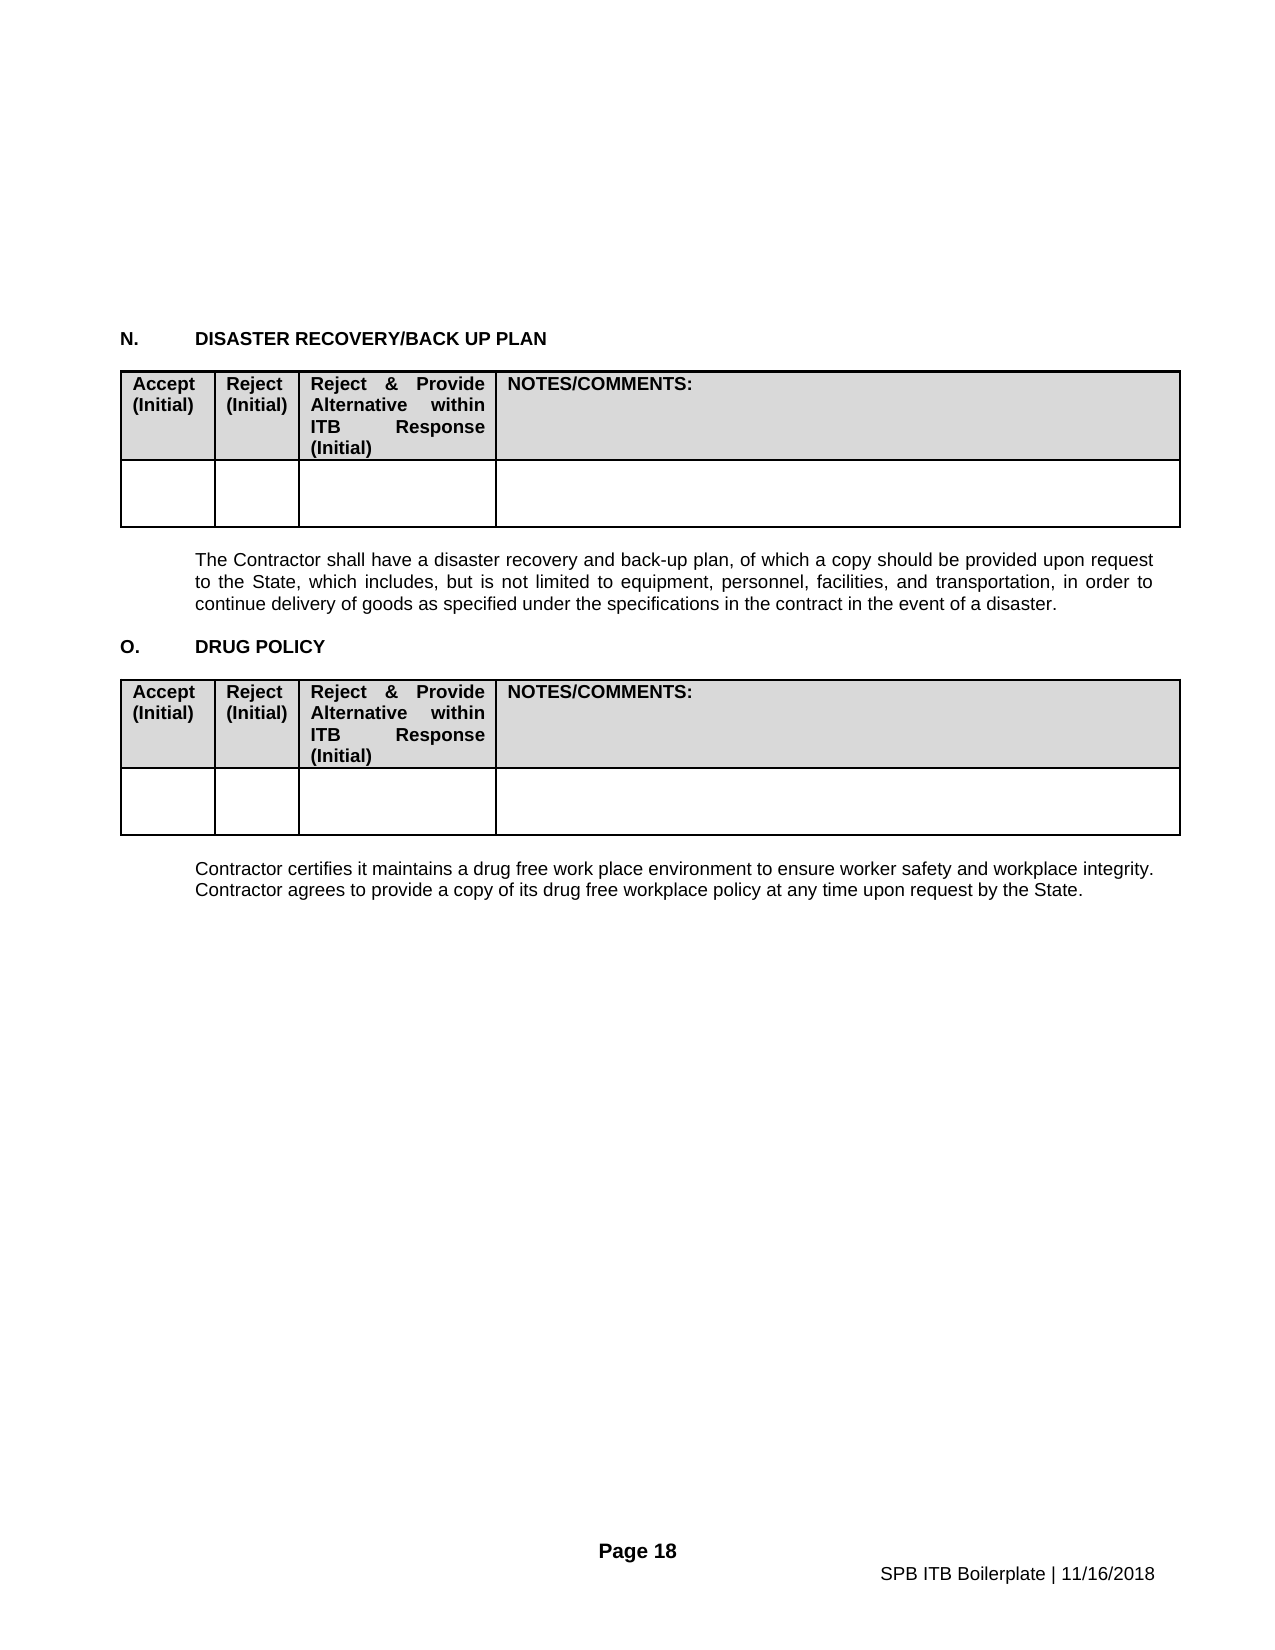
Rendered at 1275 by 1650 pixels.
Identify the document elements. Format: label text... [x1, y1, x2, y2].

text Contractor certifies it maintains a drug free work place environment to ensure worker safety and workplace integrity. Contractor agrees to provide a copy of its drug free workplace policy at any time upon request by the State. [195, 857, 1155, 900]
table_header NOTES/COMMENTS: [497, 681, 1179, 767]
table_header Accept (Initial) [122, 681, 214, 767]
table_cell [300, 769, 495, 834]
table_cell [122, 769, 214, 834]
text DRUG POLICY [120, 635, 1155, 657]
table_header Reject & Provide Alternative within ITB Response (Initial) [300, 681, 495, 767]
table_cell [216, 769, 298, 834]
table_header Reject & Provide Alternative within ITB Response (Initial) [300, 373, 495, 459]
table_header Reject (Initial) [216, 681, 298, 767]
text DISASTER RECOVERY/BACK UP PLAN [120, 327, 1155, 349]
text The Contractor shall have a disaster recovery and back-up plan, of which a copy should be provided upon request to the State, which includes, but is not limited to equipment, personnel, facilities, and transportation, in order to continue delivery of goods as specified under the specifications in the contract in the event of a disaster. [195, 549, 1155, 614]
table_cell [216, 461, 298, 526]
table_cell [300, 461, 495, 526]
table_cell [122, 461, 214, 526]
table_header Reject (Initial) [216, 373, 298, 459]
table_header NOTES/COMMENTS: [497, 373, 1179, 459]
table_cell [497, 769, 1179, 834]
table_cell [497, 461, 1179, 526]
table_header Accept (Initial) [122, 373, 214, 459]
